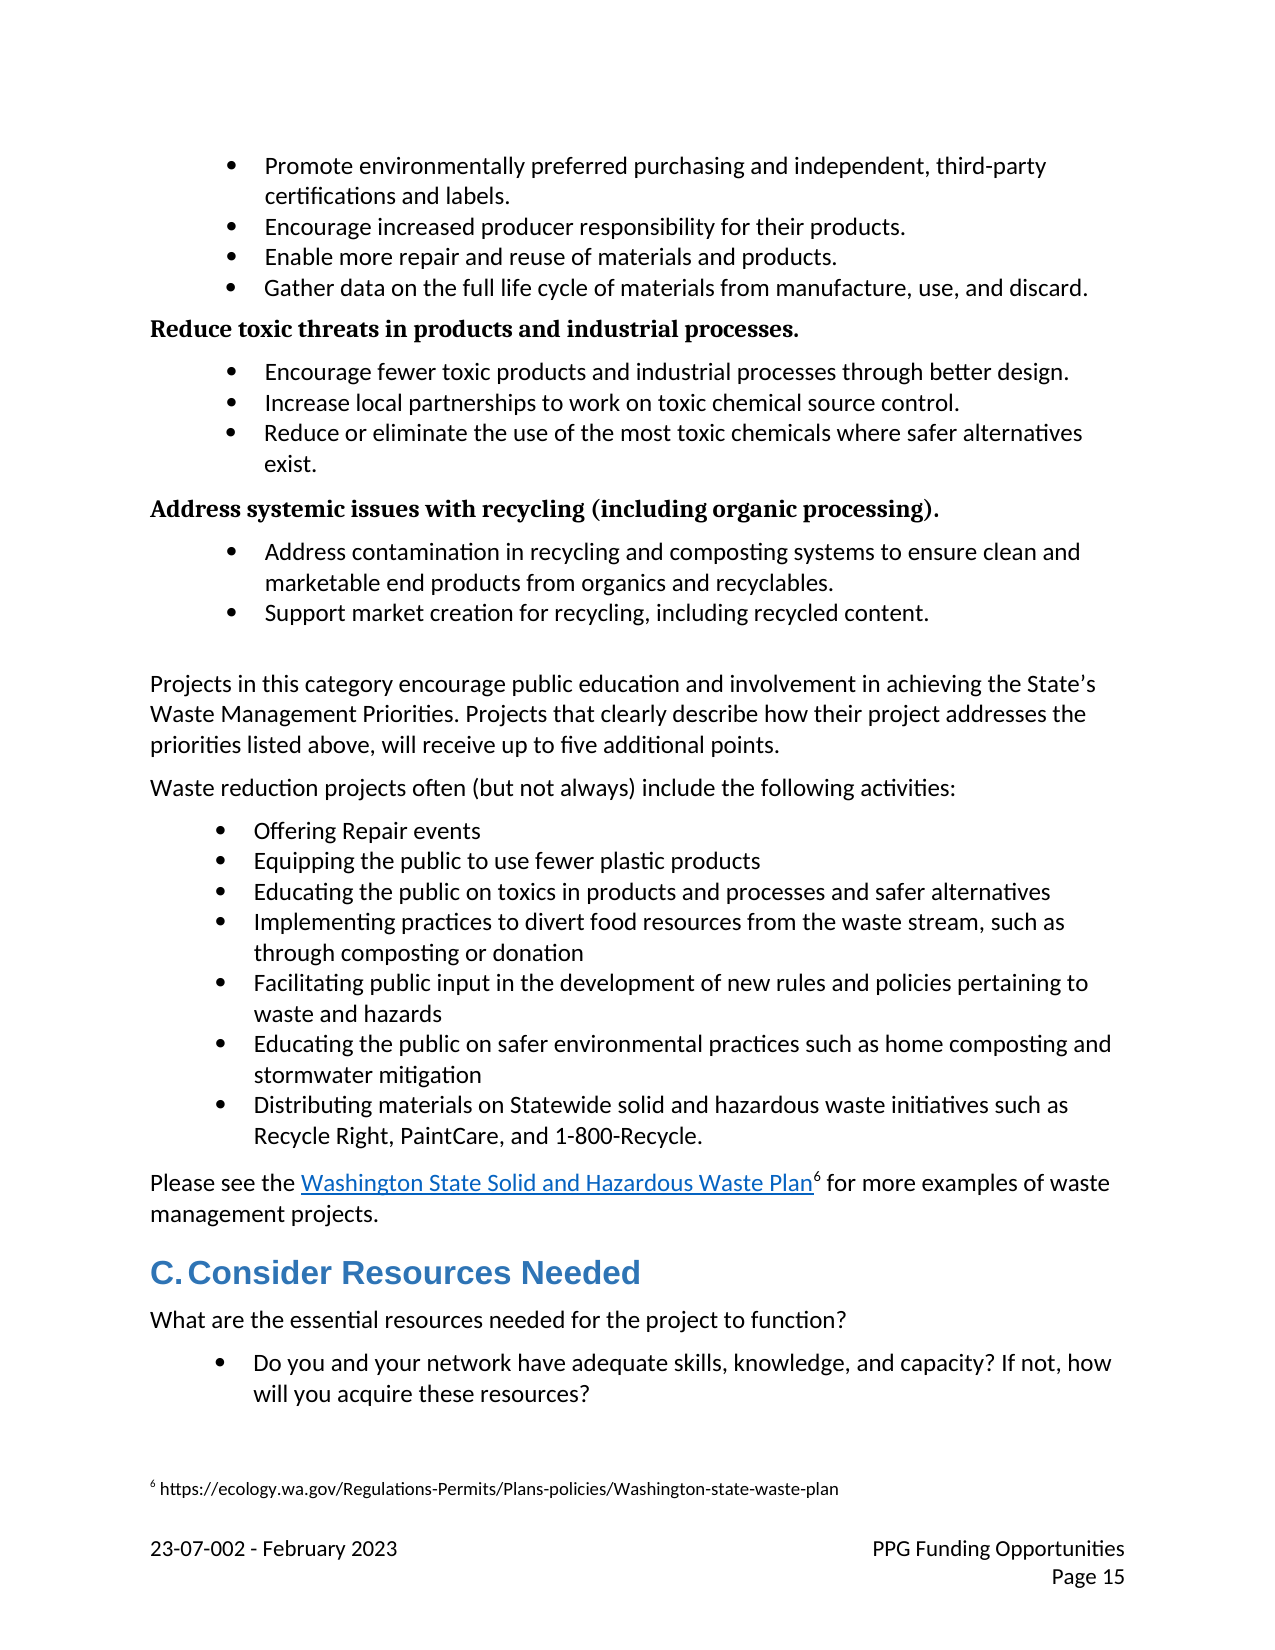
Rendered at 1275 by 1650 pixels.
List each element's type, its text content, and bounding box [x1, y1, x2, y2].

list Do you and your network have adequate skills, knowledge, and capacity? If not, how will you acquire these resources? [216, 1347, 1125, 1408]
list Enable more repair and reuse of materials and products. [227, 242, 1125, 272]
subtitle Address systemic issues with recycling (including organic processing). [150, 495, 1125, 524]
list Reduce or eliminate the use of the most toxic chemicals where safer alternatives exist. [226, 417, 1125, 478]
list Offering Repair events [216, 815, 1125, 846]
list Equipping the public to use fewer plastic products [216, 846, 1125, 876]
list Facilitating public input in the development of new rules and policies pertaining to waste and hazards [216, 968, 1125, 1029]
list Implementing practices to divert food resources from the waste stream, such as through composting or donation [216, 907, 1125, 968]
list Educating the public on toxics in products and processes and safer alternatives [216, 876, 1125, 907]
list Distributing materials on Statewide solid and hazardous waste initiatives such as Recycle Right, PaintCare, and 1-800-Recycle. [216, 1090, 1125, 1151]
subtitle Reduce toxic threats in products and industrial processes. [150, 315, 1125, 344]
text What are the essential resources needed for the project to function? [150, 1304, 1125, 1335]
list Address contamination in recycling and composting systems to ensure clean and marketable end products from organics and recyclables. [227, 536, 1098, 597]
text Waste reduction projects often (but not always) include the following activities: [150, 772, 1125, 802]
list Gather data on the full life cycle of materials from manufacture, use, and discard. [226, 272, 1125, 303]
list Increase local partnerships to work on toxic chemical source control. [227, 387, 1125, 417]
text Please see the Washington State Solid and Hazardous Waste Plan for more examples of waste management projects. [150, 1167, 1125, 1228]
list Educating the public on safer environmental practices such as home composting and stormwater mitigation [216, 1029, 1125, 1090]
list Encourage fewer toxic products and industrial processes through better design. [227, 356, 1125, 387]
list Encourage increased producer responsibility for their products. [227, 211, 1125, 242]
list Support market creation for recycling, including recycled content. [227, 597, 1098, 628]
subtitle Consider Resources Needed [150, 1253, 1125, 1292]
text Projects in this category encourage public education and involvement in achieving the State’s Waste Management Priorities. Projects that clearly describe how their project addresses the priorities listed above, will receive up to five additional points. [150, 668, 1125, 759]
list Promote environmentally preferred purchasing and independent, third-party certifications and labels. [227, 150, 1114, 211]
